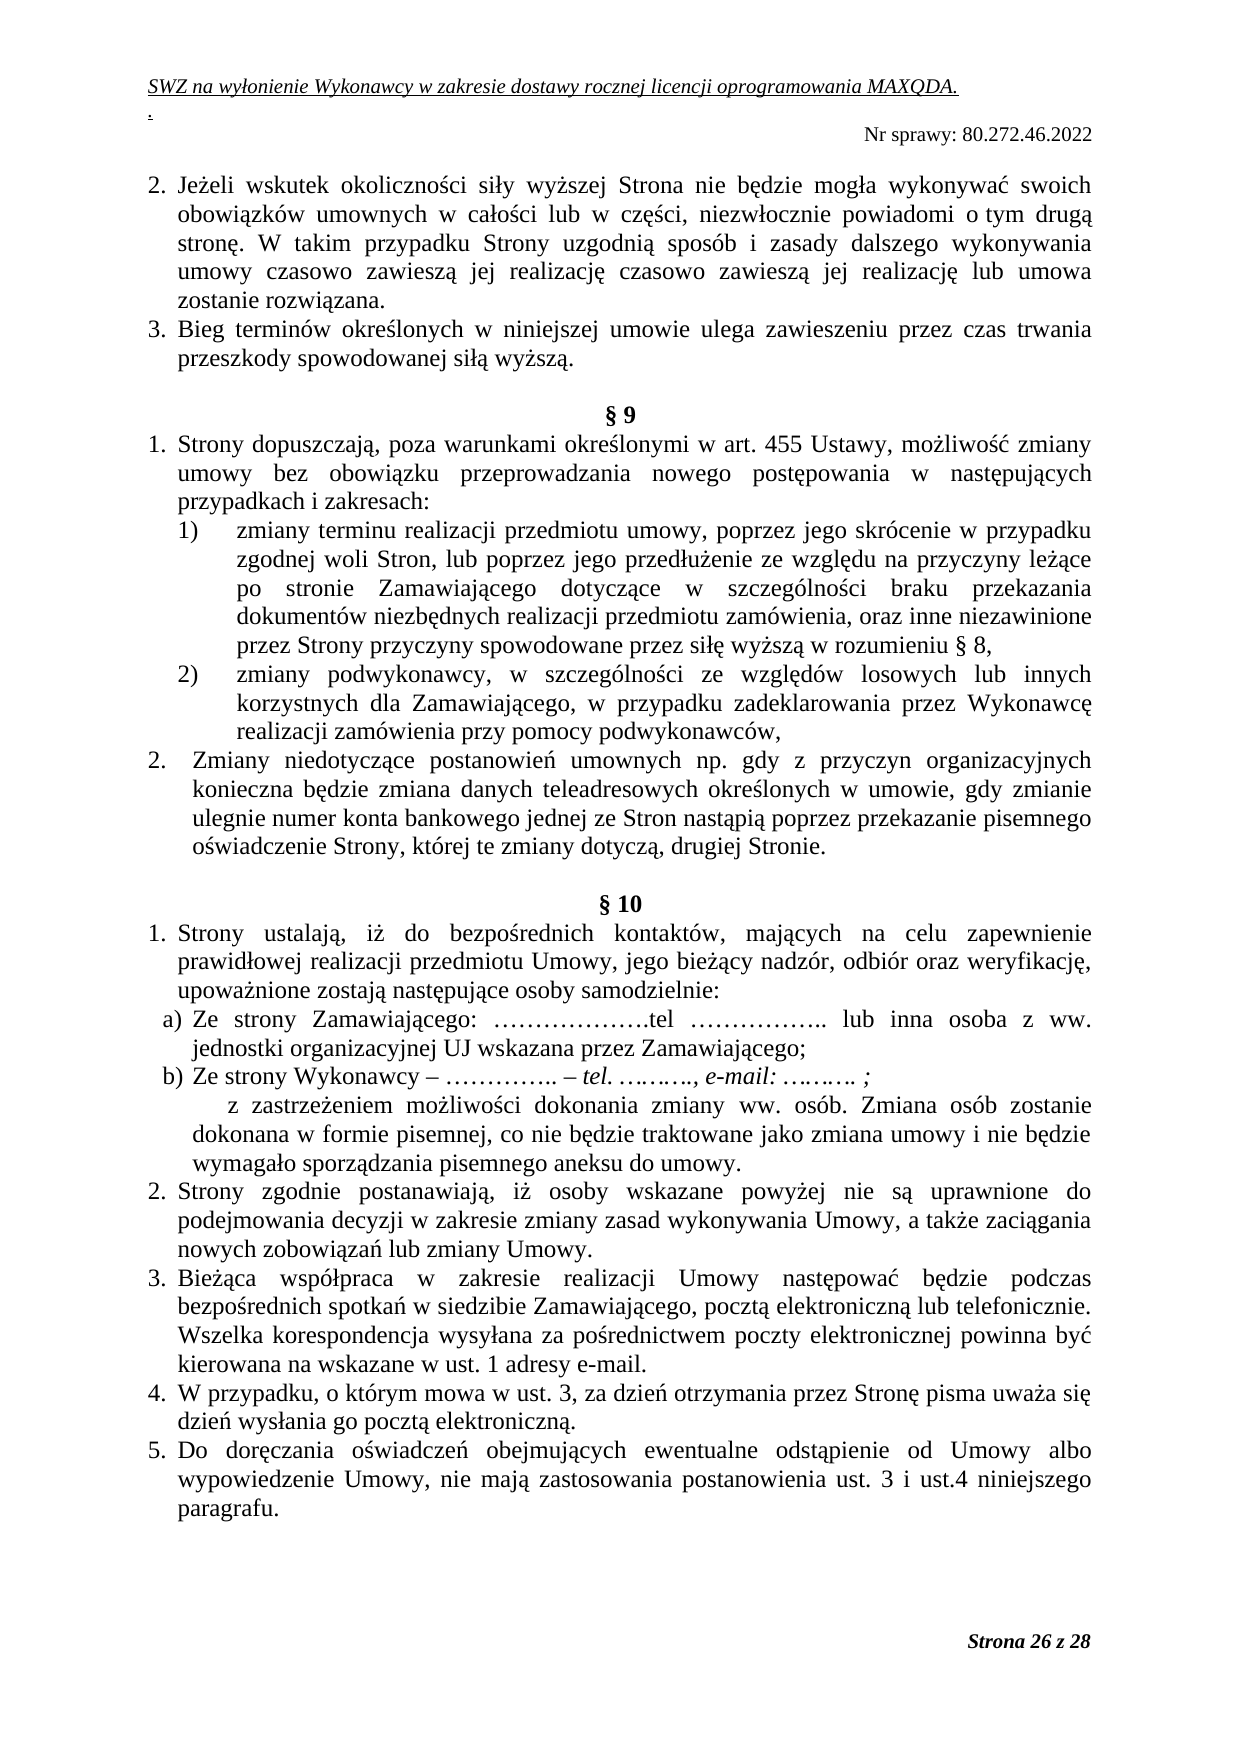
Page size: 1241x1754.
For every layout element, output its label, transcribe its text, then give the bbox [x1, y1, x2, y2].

list Bieżąca współpraca w zakresie realizacji Umowy następować będzie podczas bezpośrednich spotkań w siedzibie Zamawiającego, pocztą elektroniczną lub telefonicznie. Wszelka korespondencja wysyłana za pośrednictwem poczty elektronicznej powinna być kierowana na wskazane w ust. 1 adresy e-mail. [148, 1263, 1092, 1378]
list Ze strony Zamawiającego: ……………….tel …………….. lub inna osoba z ww. jednostki organizacyjnej UJ wskazana przez Zamawiającego; [162, 1004, 1092, 1061]
list Zmiany niedotyczące postanowień umownych np. gdy z przyczyn organizacyjnych konieczna będzie zmiana danych teleadresowych określonych w umowie, gdy zmianie ulegnie numer konta bankowego jednej ze Stron nastąpią poprzez przekazanie pisemnego oświadczenie Strony, której te zmiany dotyczą, drugiej Stronie. [148, 745, 1092, 860]
list zmiany podwykonawcy, w szczególności ze względów losowych lub innych korzystnych dla Zamawiającego, w przypadku zadeklarowania przez Wykonawcę realizacji zamówienia przy pomocy podwykonawców, [177, 659, 1092, 745]
list Bieg terminów określonych w niniejszej umowie ulega zawieszeniu przez czas trwania przeszkody spowodowanej siłą wyższą. [148, 314, 1092, 371]
list Jeżeli wskutek okoliczności siły wyższej Strona nie będzie mogła wykonywać swoich obowiązków umownych w całości lub w części, niezwłocznie powiadomi o tym drugą stronę. W takim przypadku Strony uzgodnią sposób i zasady dalszego wykonywania umowy czasowo zawieszą jej realizację czasowo zawieszą jej realizację lub umowa zostanie rozwiązana. [148, 170, 1092, 314]
text § 10 [148, 889, 1092, 918]
text z zastrzeżeniem możliwości dokonania zmiany ww. osób. Zmiana osób zostanie dokonana w formie pisemnej, co nie będzie traktowane jako zmiana umowy i nie będzie wymagało sporządzania pisemnego aneksu do umowy. [162, 1090, 1092, 1176]
list zmiany terminu realizacji przedmiotu umowy, poprzez jego skrócenie w przypadku zgodnej woli Stron, lub poprzez jego przedłużenie ze względu na przyczyny leżące po stronie Zamawiającego dotyczące w szczególności braku przekazania dokumentów niezbędnych realizacji przedmiotu zamówienia, oraz inne niezawinione przez Strony przyczyny spowodowane przez siłę wyższą w rozumieniu § 8, [177, 515, 1092, 659]
list W przypadku, o którym mowa w ust. 3, za dzień otrzymania przez Stronę pisma uważa się dzień wysłania go pocztą elektroniczną. [148, 1378, 1092, 1435]
list Strony dopuszczają, poza warunkami określonymi w art. 455 Ustawy, możliwość zmiany umowy bez obowiązku przeprowadzania nowego postępowania w następujących przypadkach i zakresach: [148, 429, 1092, 515]
list Do doręczania oświadczeń obejmujących ewentualne odstąpienie od Umowy albo wypowiedzenie Umowy, nie mają zastosowania postanowienia ust. 3 i ust.4 niniejszego paragrafu. [148, 1435, 1092, 1521]
text § 9 [148, 400, 1092, 429]
list Strony ustalają, iż do bezpośrednich kontaktów, mających na celu zapewnienie prawidłowej realizacji przedmiotu Umowy, jego bieżący nadzór, odbiór oraz weryfikację, upoważnione zostają następujące osoby samodzielnie: [148, 918, 1092, 1004]
list Ze strony Wykonawcy – ………….. – tel. ………., e-mail: ………. ; [162, 1061, 1092, 1090]
list Strony zgodnie postanawiają, iż osoby wskazane powyżej nie są uprawnione do podejmowania decyzji w zakresie zmiany zasad wykonywania Umowy, a także zaciągania nowych zobowiązań lub zmiany Umowy. [148, 1176, 1092, 1263]
